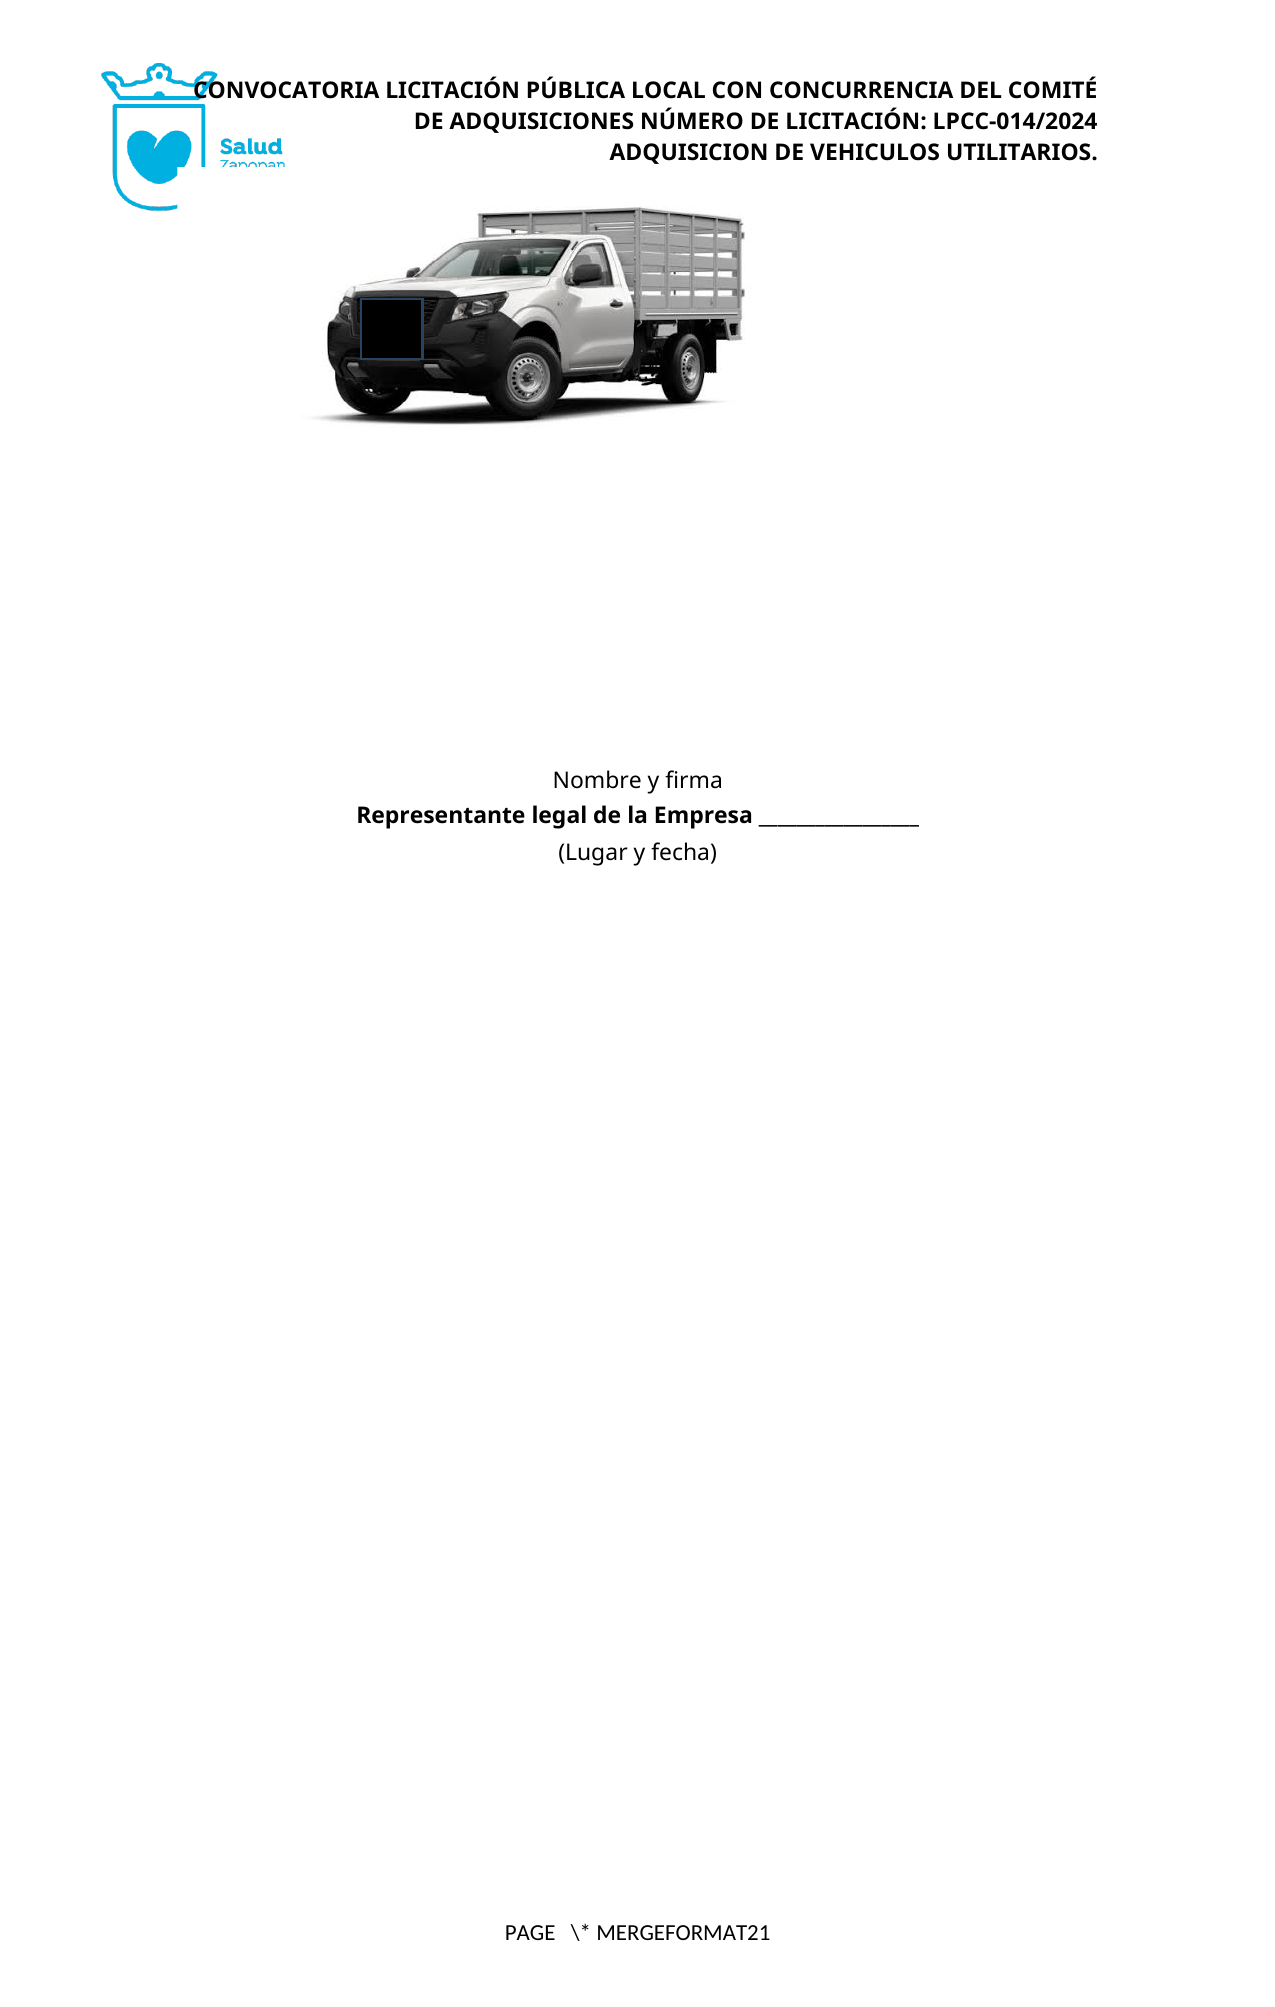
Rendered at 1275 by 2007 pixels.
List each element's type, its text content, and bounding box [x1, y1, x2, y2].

picture [200, 76, 211, 82]
picture [108, 67, 195, 95]
text (Lugar y fecha) [177, 835, 1098, 867]
text Nombre y firma [177, 763, 1098, 795]
picture [212, 84, 220, 95]
text Representante legal de la Empresa _________________ [177, 799, 1098, 831]
picture [282, 84, 290, 95]
picture [97, 63, 914, 565]
